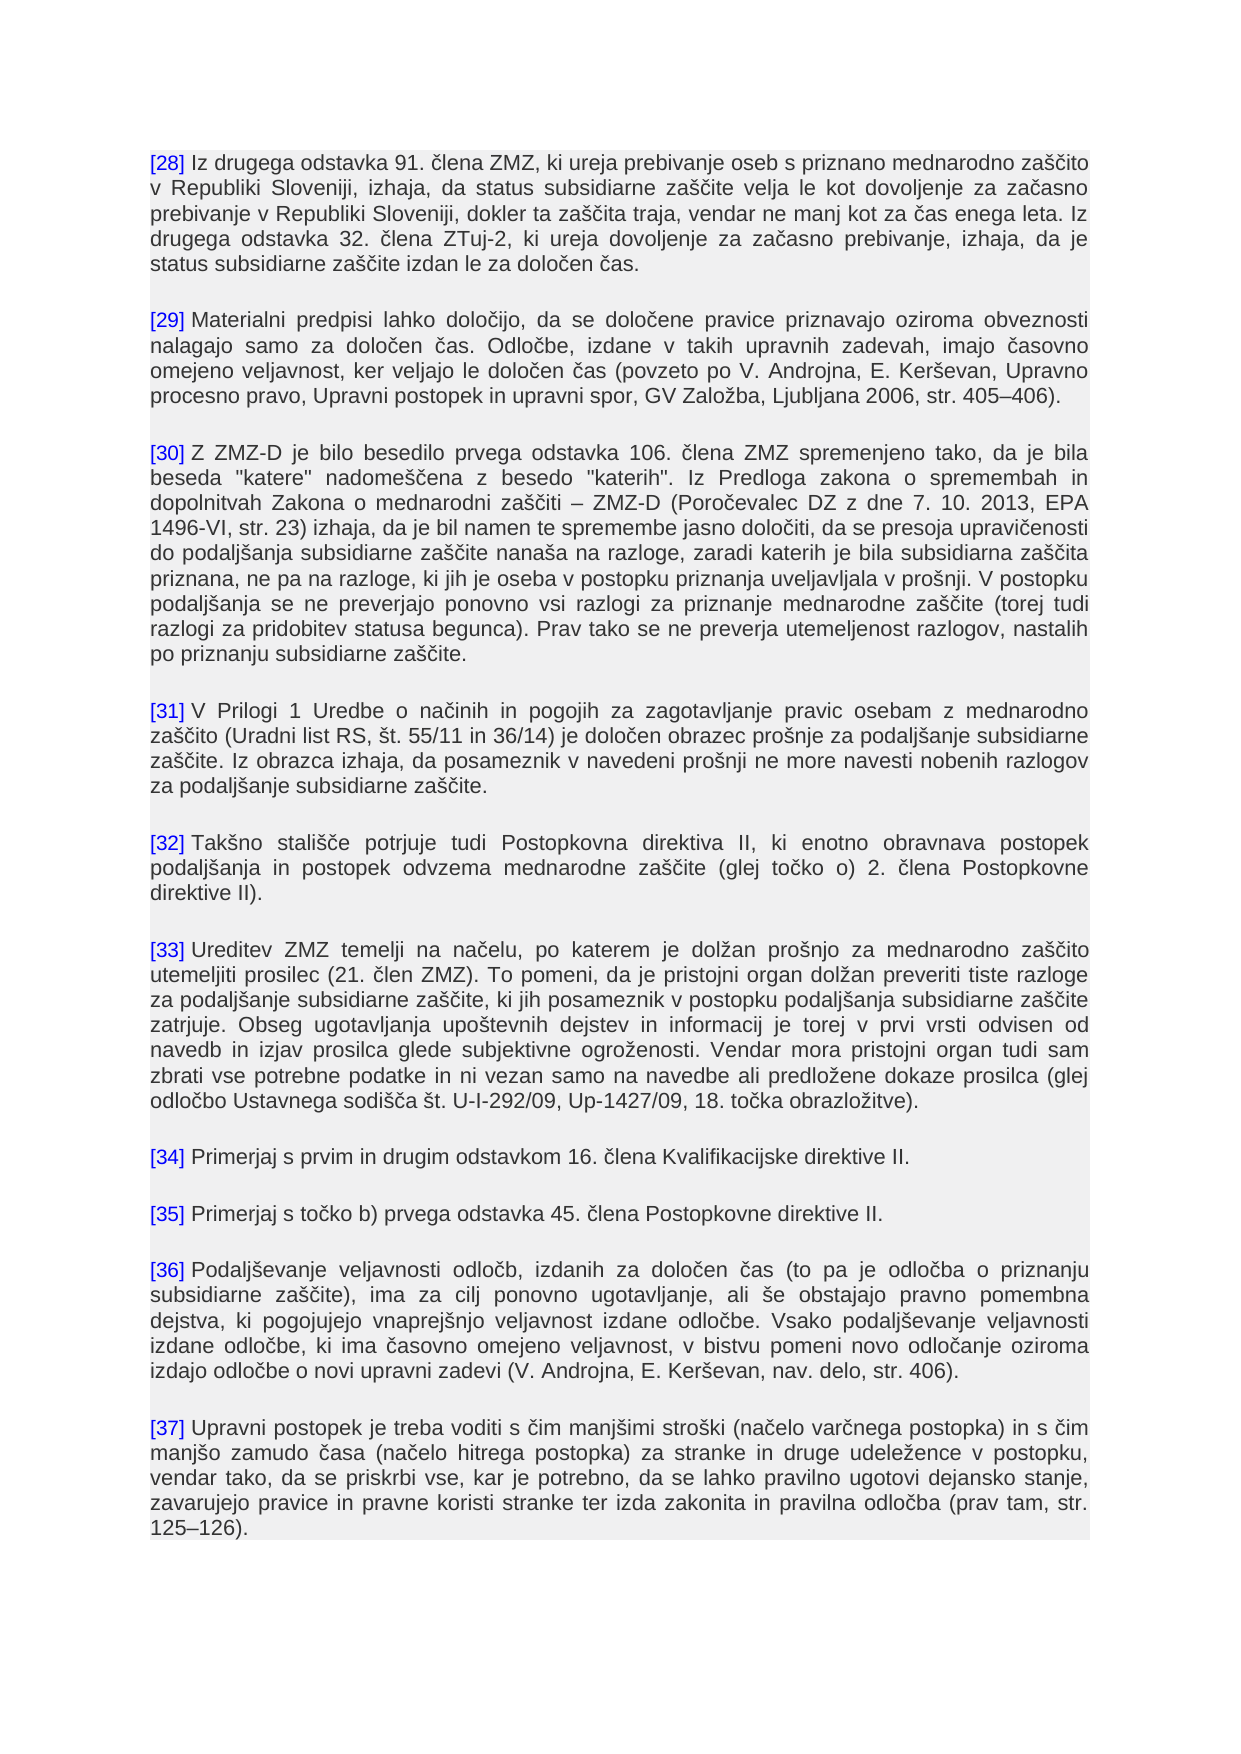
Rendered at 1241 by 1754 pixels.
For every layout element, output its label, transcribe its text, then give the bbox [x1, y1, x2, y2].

text [33] Ureditev ZMZ temelji na načelu, po katerem je dolžan prošnjo za mednarodno zaščito utemeljiti prosilec (21. člen ZMZ). To pomeni, da je pristojni organ dolžan preveriti tiste razloge za podaljšanje subsidiarne zaščite, ki jih posameznik v postopku podaljšanja subsidiarne zaščite zatrjuje. Obseg ugotavljanja upoštevnih dejstev in informacij je torej v prvi vrsti odvisen od navedb in izjav prosilca glede subjektivne ogroženosti. Vendar mora pristojni organ tudi sam zbrati vse potrebne podatke in ni vezan samo na navedbe ali predložene dokaze prosilca (glej odločbo Ustavnega sodišča št. U-I-292/09, Up-1427/09, 18. točka obrazložitve). [150, 936, 1090, 1113]
text [34] Primerjaj s prvim in drugim odstavkom 16. člena Kvalifikacijske direktive II. [150, 1144, 1090, 1169]
text [37] Upravni postopek je treba voditi s čim manjšimi stroški (načelo varčnega postopka) in s čim manjšo zamudo časa (načelo hitrega postopka) za stranke in druge udeležence v postopku, vendar tako, da se priskrbi vse, kar je potrebno, da se lahko pravilno ugotovi dejansko stanje, zavarujejo pravice in pravne koristi stranke ter izda zakonita in pravilna odločba (prav tam, str. 125–126). [150, 1414, 1090, 1540]
text [36] Podaljševanje veljavnosti odločb, izdanih za določen čas (to pa je odločba o priznanju subsidiarne zaščite), ima za cilj ponovno ugotavljanje, ali še obstajajo pravno pomembna dejstva, ki pogojujejo vnaprejšnjo veljavnost izdane odločbe. Vsako podaljševanje veljavnosti izdane odločbe, ki ima časovno omejeno veljavnost, v bistvu pomeni novo odločanje oziroma izdajo odločbe o novi upravni zadevi (V. Androjna, E. Kerševan, nav. delo, str. 406). [150, 1257, 1090, 1383]
text [29] Materialni predpisi lahko določijo, da se določene pravice priznavajo oziroma obveznosti nalagajo samo za določen čas. Odločbe, izdane v takih upravnih zadevah, imajo časovno omejeno veljavnost, ker veljajo le določen čas (povzeto po V. Androjna, E. Kerševan, Upravno procesno pravo, Upravni postopek in upravni spor, GV Založba, Ljubljana 2006, str. 405–406). [150, 307, 1090, 408]
text [28] Iz drugega odstavka 91. člena ZMZ, ki ureja prebivanje oseb s priznano mednarodno zaščito v Republiki Sloveniji, izhaja, da status subsidiarne zaščite velja le kot dovoljenje za začasno prebivanje v Republiki Sloveniji, dokler ta zaščita traja, vendar ne manj kot za čas enega leta. Iz drugega odstavka 32. člena ZTuj-2, ki ureja dovoljenje za začasno prebivanje, izhaja, da je status subsidiarne zaščite izdan le za določen čas. [150, 150, 1090, 276]
text [31] V Prilogi 1 Uredbe o načinih in pogojih za zagotavljanje pravic osebam z mednarodno zaščito (Uradni list RS, št. 55/11 in 36/14) je določen obrazec prošnje za podaljšanje subsidiarne zaščite. Iz obrazca izhaja, da posameznik v navedeni prošnji ne more navesti nobenih razlogov za podaljšanje subsidiarne zaščite. [150, 697, 1090, 798]
text [30] Z ZMZ-D je bilo besedilo prvega odstavka 106. člena ZMZ spremenjeno tako, da je bila beseda "katere" nadomeščena z besedo "katerih". Iz Predloga zakona o spremembah in dopolnitvah Zakona o mednarodni zaščiti – ZMZ-D (Poročevalec DZ z dne 7. 10. 2013, EPA 1496-VI, str. 23) izhaja, da je bil namen te spremembe jasno določiti, da se presoja upravičenosti do podaljšanja subsidiarne zaščite nanaša na razloge, zaradi katerih je bila subsidiarna zaščita priznana, ne pa na razloge, ki jih je oseba v postopku priznanja uveljavljala v prošnji. V postopku podaljšanja se ne preverjajo ponovno vsi razlogi za priznanje mednarodne zaščite (torej tudi razlogi za pridobitev statusa begunca). Prav tako se ne preverja utemeljenost razlogov, nastalih po priznanju subsidiarne zaščite. [150, 439, 1090, 666]
text [32] Takšno stališče potrjuje tudi Postopkovna direktiva II, ki enotno obravnava postopek podaljšanja in postopek odvzema mednarodne zaščite (glej točko o) 2. člena Postopkovne direktive II). [150, 829, 1090, 905]
text [35] Primerjaj s točko b) prvega odstavka 45. člena Postopkovne direktive II. [150, 1201, 1090, 1226]
